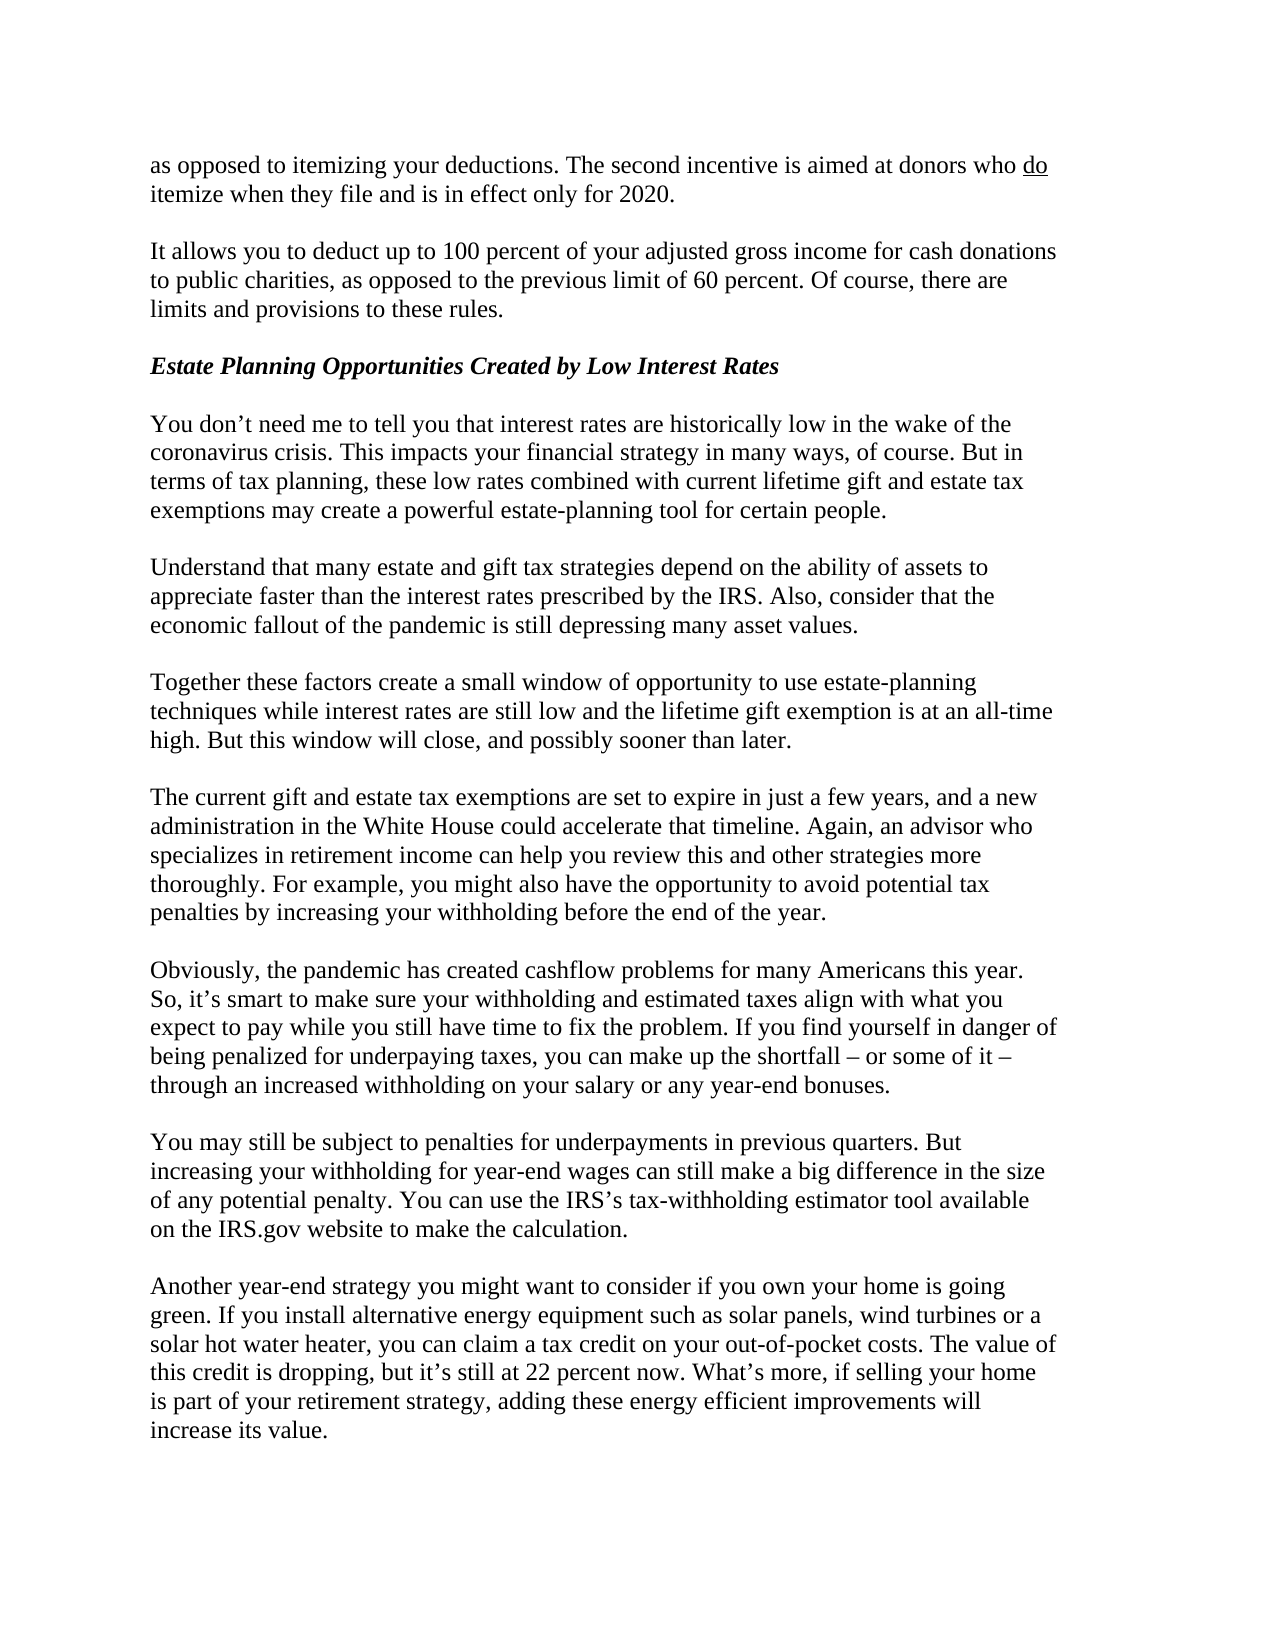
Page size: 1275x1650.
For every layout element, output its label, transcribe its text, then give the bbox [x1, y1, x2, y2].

text It allows you to deduct up to 100 percent of your adjusted gross income for cash donations to public charities, as opposed to the previous limit of 60 percent. Of course, there are limits and provisions to these rules. Estate Planning Opportunities Created by Low Interest Rates You don’t need me to tell you that interest rates are historically low in the wake of the coronavirus crisis. This impacts your financial strategy in many ways, of course. But in terms of tax planning, these low rates combined with current lifetime gift and estate tax exemptions may create a powerful estate-planning tool for certain people. Understand that many estate and gift tax strategies depend on the ability of assets to appreciate faster than the interest rates prescribed by the IRS. Also, consider that the economic fallout of the pandemic is still depressing many asset values. Together these factors create a small window of opportunity to use estate-planning techniques while interest rates are still low and the lifetime gift exemption is at an all-time high. But this window will close, and possibly sooner than later. [150, 207, 1059, 754]
text Obviously, the pandemic has created cashflow problems for many Americans this year. So, it’s smart to make sure your withholding and estimated taxes align with what you expect to pay while you still have time to fix the problem. If you find yourself in danger of being penalized for underpaying taxes, you can make up the shortfall – or some of it – through an increased withholding on your salary or any year-end bonuses. [150, 955, 1059, 1099]
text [150, 150, 1059, 207]
text The current gift and estate tax exemptions are set to expire in just a few years, and a new administration in the White House could accelerate that timeline. Again, an advisor who specializes in retirement income can help you review this and other strategies more thoroughly. For example, you might also have the opportunity to avoid potential tax penalties by increasing your withholding before the end of the year. [150, 782, 1059, 926]
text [150, 1099, 1059, 1472]
